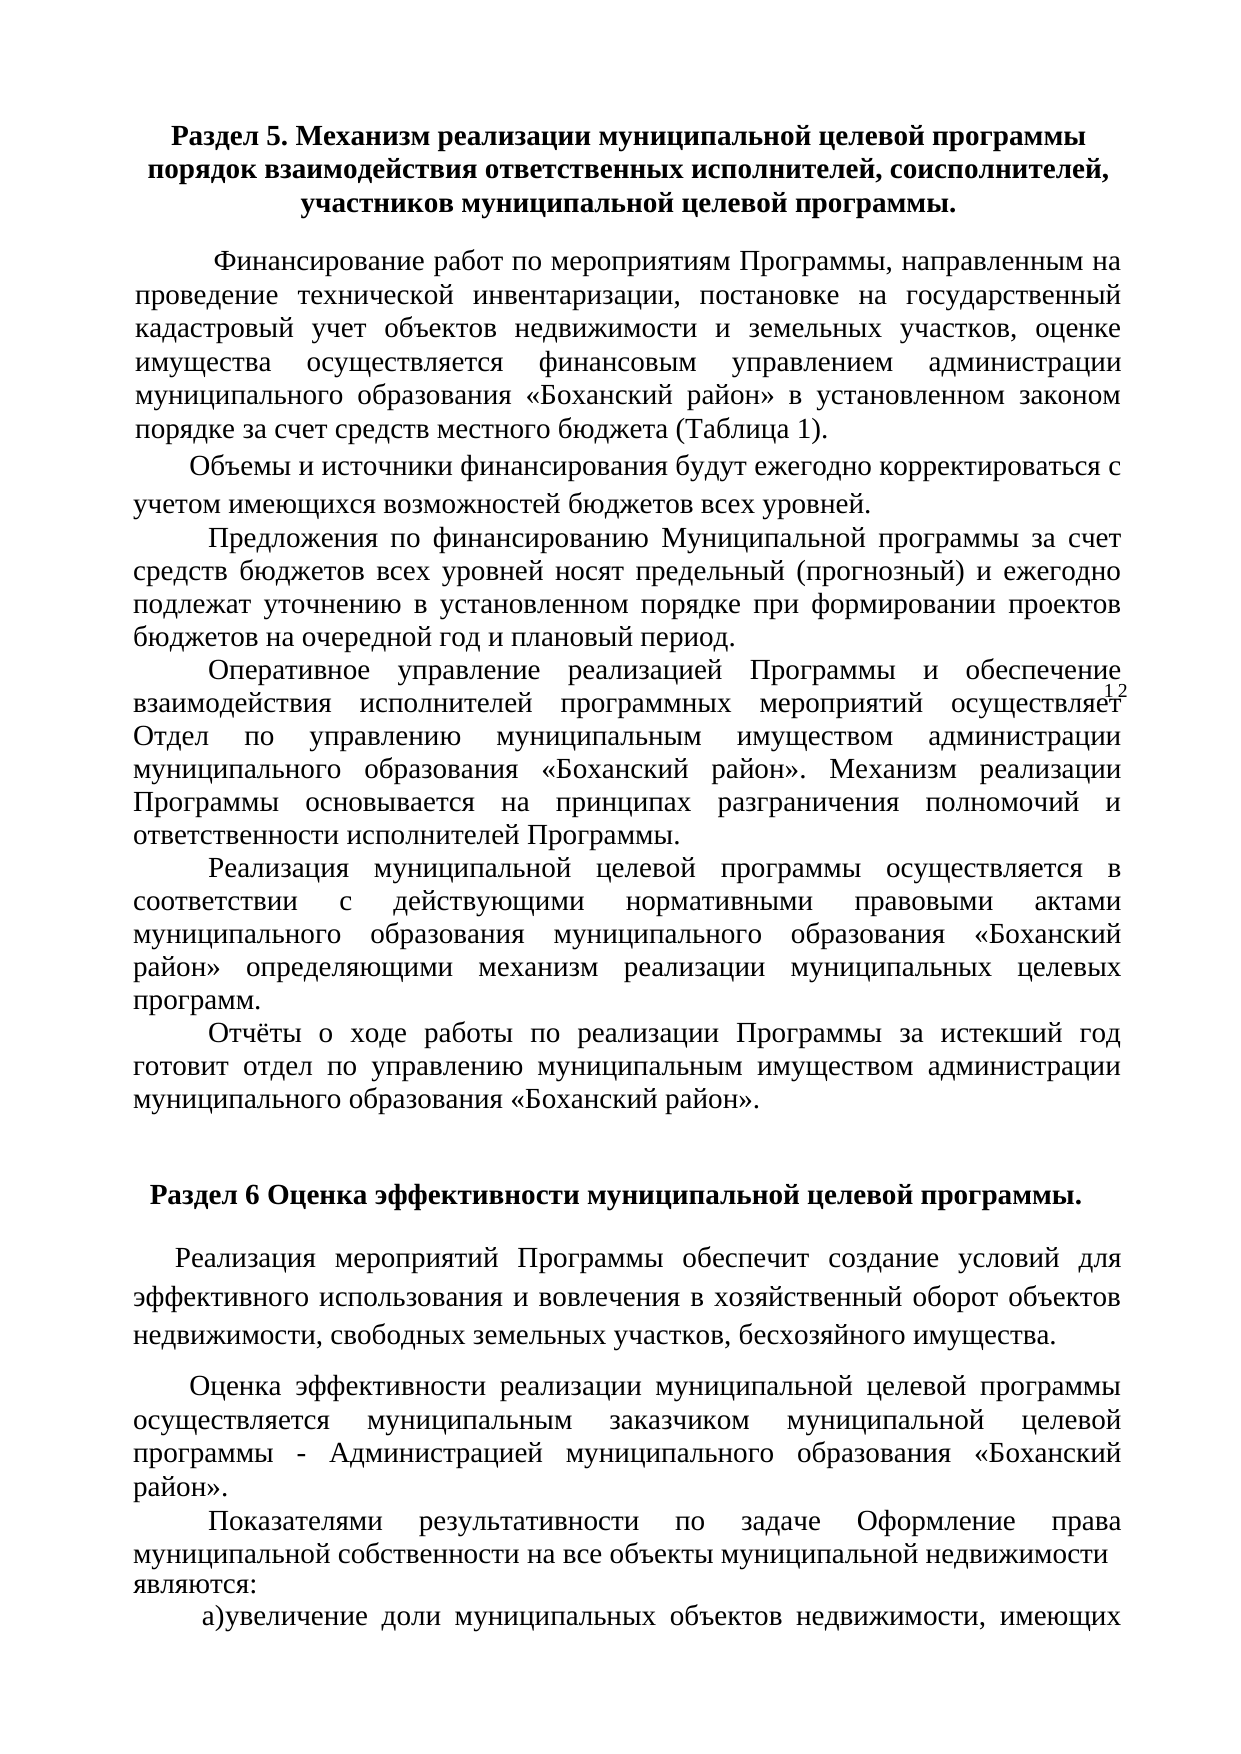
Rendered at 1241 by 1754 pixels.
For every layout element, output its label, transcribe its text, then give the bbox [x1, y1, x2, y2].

text являются: [133, 1570, 1122, 1599]
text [133, 1599, 1122, 1632]
text Раздел 6 Оценка эффективности муниципальной целевой программы. [149, 1181, 1122, 1210]
text Реализация муниципальной целевой программы осуществляется в соответствии с действующими нормативными правовыми актами муниципального образования муниципального образования «Боханский район» определяющими механизм реализации муниципальных целевых программ. [133, 851, 1122, 1016]
text Предложения по финансированию Муниципальной программы за счет средств бюджетов всех уровней носят предельный (прогнозный) и ежегодно подлежат уточнению в установленном порядке при формировании проектов бюджетов на очередной год и плановый период. [133, 521, 1122, 653]
text Объемы и источники финансирования будут ежегодно корректироваться с учетом имеющихся возможностей бюджетов всех уровней. [133, 445, 1122, 521]
text Отчёты о ходе работы по реализации Программы за истекший год готовит отдел по управлению муниципальным имуществом администрации муниципального образования «Боханский район». [133, 1016, 1122, 1115]
text Показателями результативности по задаче Оформление права муниципальной собственности на все объекты муниципальной недвижимости [133, 1503, 1122, 1570]
text Финансирование работ по мероприятиям Программы, направленным на проведение технической инвентаризации, постановке на государственный кадастровый учет объектов недвижимости и земельных участков, оценке имущества осуществляется финансовым управлением администрации муниципального образования «Боханский район» в установленном законом порядке за счет средств местного бюджета (Таблица 1). [135, 244, 1122, 445]
text Реализация мероприятий Программы обеспечит создание условий для эффективного использования и вовлечения в хозяйственный оборот объектов недвижимости, свободных земельных участков, бесхозяйного имущества. [133, 1237, 1122, 1352]
text Раздел 5. Механизм реализации муниципальной целевой программы порядок взаимодействия ответственных исполнителей, соисполнителей, участников муниципальной целевой программы. [135, 118, 1122, 219]
text Оценка эффективности реализации муниципальной целевой программы осуществляется муниципальным заказчиком муниципальной целевой программы - Администрацией муниципального образования «Боханский район». [133, 1369, 1122, 1503]
text Оперативное управление реализацией Программы и обеспечение взаимодействия исполнителей программных мероприятий осуществляет Отдел по управлению муниципальным имуществом администрации муниципального образования «Боханский район». Механизм реализации Программы основывается на принципах разграничения полномочий и ответственности исполнителей Программы. [133, 653, 1122, 851]
